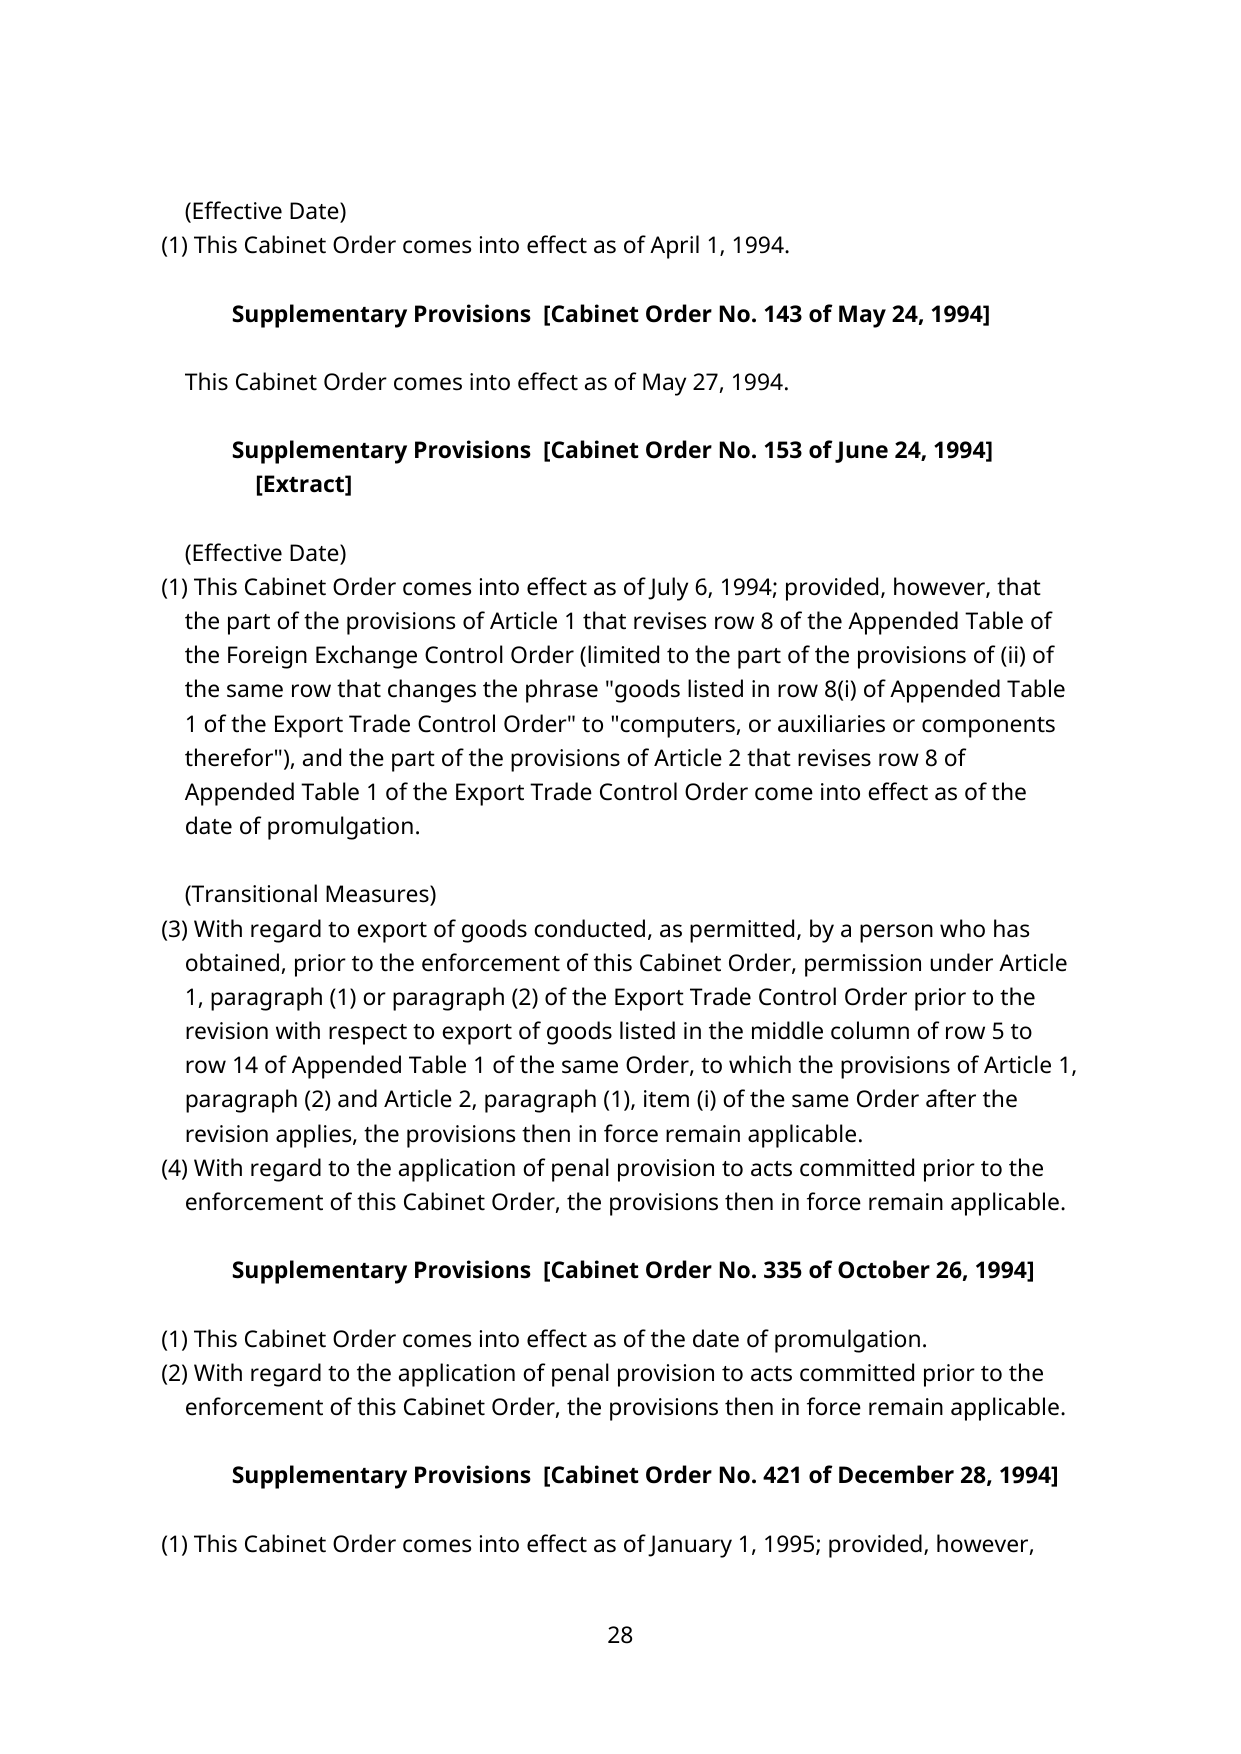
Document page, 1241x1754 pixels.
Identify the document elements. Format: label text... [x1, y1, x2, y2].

text Supplementary Provisions [Cabinet Order No. 421 of December 28, 1994] [230, 1458, 1079, 1492]
text Supplementary Provisions [Cabinet Order No. 143 of May 24, 1994] [230, 296, 1079, 330]
text (Effective Date) [184, 535, 1079, 569]
text (3) With regard to export of goods conducted, as permitted, by a person who has obtained, prior to the enforcement of this Cabinet Order, permission under Article 1, paragraph (1) or paragraph (2) of the Export Trade Control Order prior to the revision with respect to export of goods listed in the middle column of row 5 to row 14 of Appended Table 1 of the same Order, to which the provisions of Article 1, paragraph (2) and Article 2, paragraph (1), item (i) of the same Order after the revision applies, the provisions then in force remain applicable. [161, 911, 1079, 1150]
text (1) This Cabinet Order comes into effect as of July 6, 1994; provided, however, that the part of the provisions of Article 1 that revises row 8 of the Appended Table of the Foreign Exchange Control Order (limited to the part of the provisions of (ii) of the same row that changes the phrase "goods listed in row 8(i) of Appended Table 1 of the Export Trade Control Order" to "computers, or auxiliaries or components therefor"), and the part of the provisions of Article 2 that revises row 8 of Appended Table 1 of the Export Trade Control Order come into effect as of the date of promulgation. [161, 569, 1079, 843]
text (1) This Cabinet Order comes into effect as of the date of promulgation. [161, 1321, 1079, 1355]
text Supplementary Provisions [Cabinet Order No. 153 of June 24, 1994] [Extract] [230, 433, 1079, 501]
text (1) This Cabinet Order comes into effect as of April 1, 1994. [161, 228, 1079, 262]
text (Effective Date) [184, 194, 1079, 228]
text (4) With regard to the application of penal provision to acts committed prior to the enforcement of this Cabinet Order, the provisions then in force remain applicable. [161, 1150, 1079, 1219]
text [161, 1526, 1079, 1560]
text This Cabinet Order comes into effect as of May 27, 1994. [161, 364, 1079, 399]
text (Transitional Measures) [184, 877, 1079, 911]
text Supplementary Provisions [Cabinet Order No. 335 of October 26, 1994] [230, 1253, 1079, 1287]
